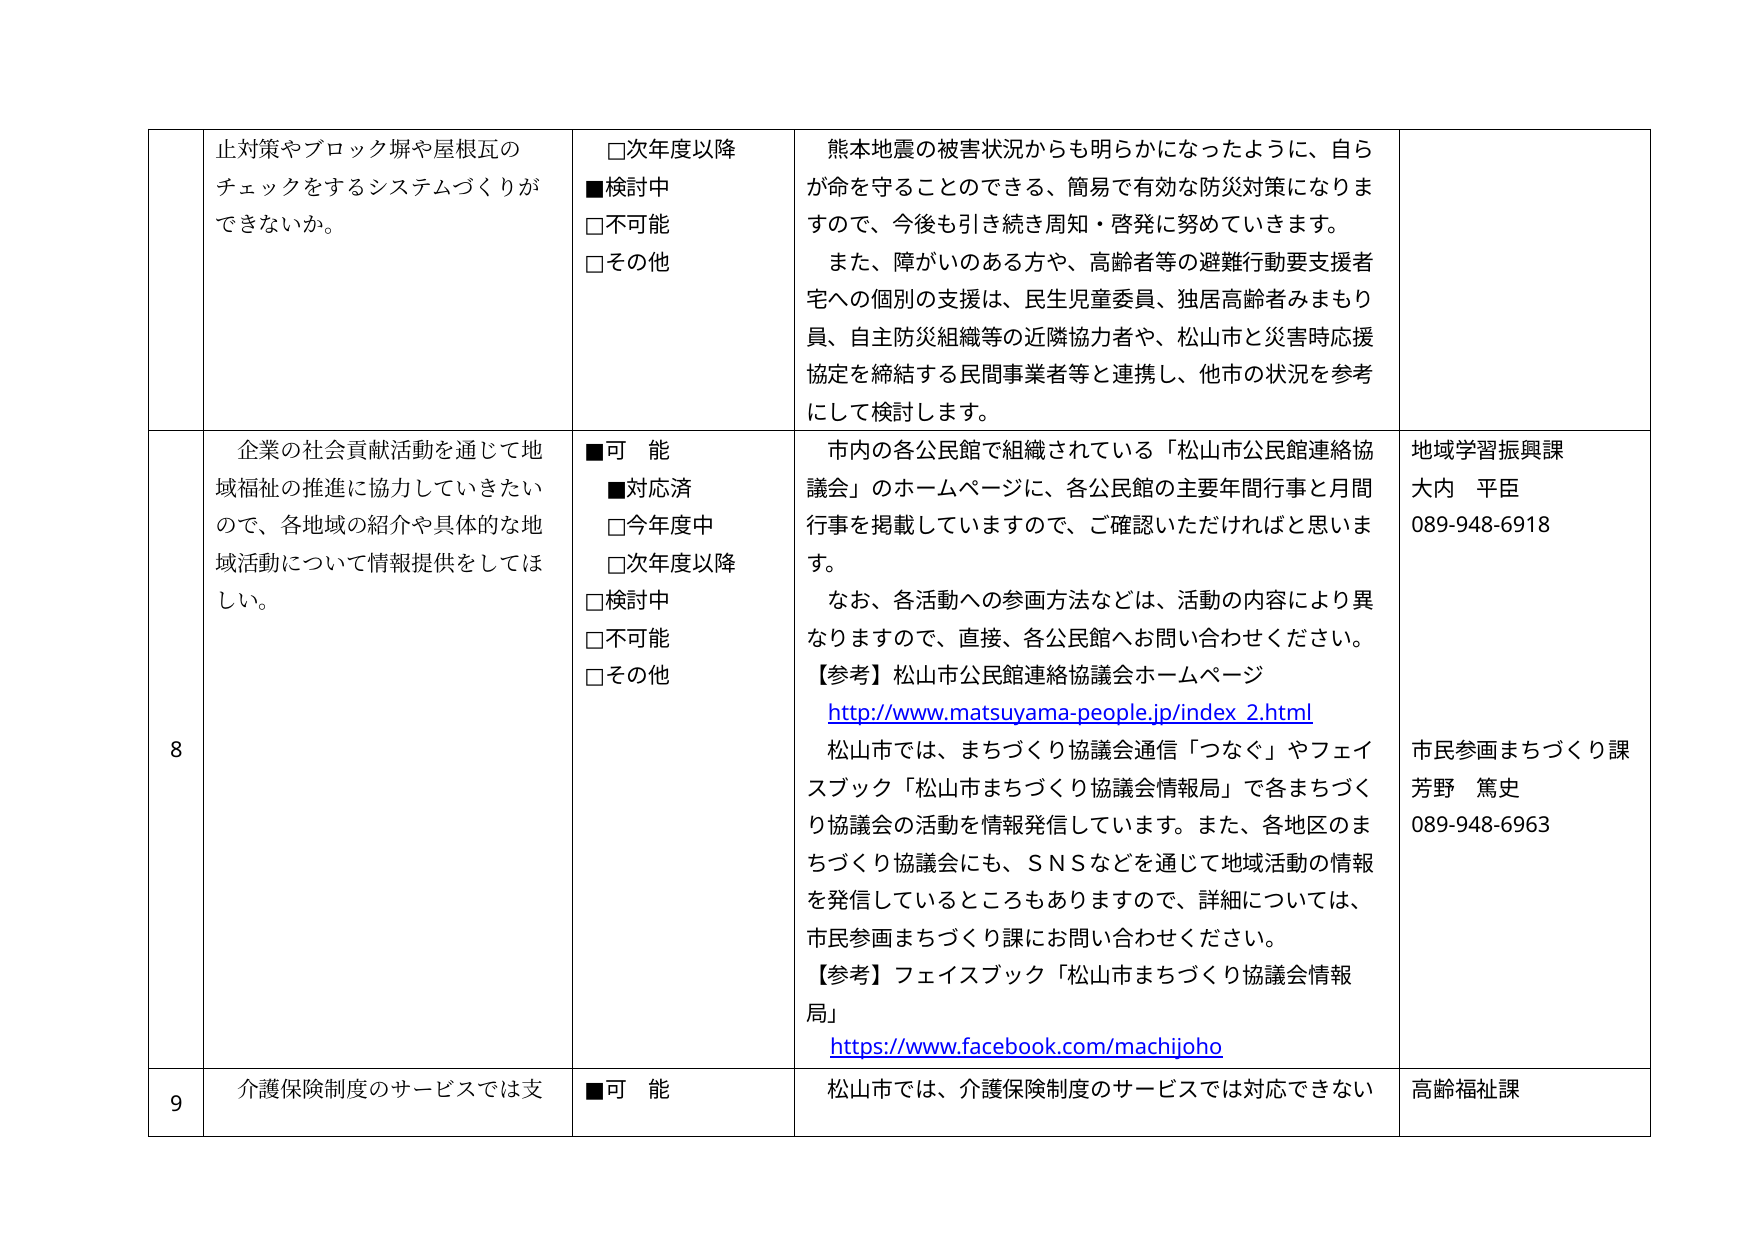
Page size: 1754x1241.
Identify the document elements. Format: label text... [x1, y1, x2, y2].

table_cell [204, 130, 572, 429]
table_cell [573, 1069, 794, 1136]
table_cell 地域学習振興課 大内 平臣 089-948-6918 市民参画まちづくり課 芳野 篤史 089-948-6963 [1400, 431, 1650, 1068]
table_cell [1400, 1069, 1650, 1136]
table_cell 7 [149, 130, 203, 429]
table_cell 8 [149, 431, 203, 1068]
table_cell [795, 1069, 1399, 1136]
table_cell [1400, 130, 1650, 429]
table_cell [573, 130, 794, 429]
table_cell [204, 1069, 572, 1136]
table_cell 企業の社会貢献活動を通じて地域福祉の推進に協力していきたいので、各地域の紹介や具体的な地域活動について情報提供をしてほしい。 [204, 431, 572, 1068]
table_cell 9 [149, 1069, 203, 1136]
table_cell 市内の各公民館で組織されている「松山市公民館連絡協議会」のホームページに、各公民館の主要年間行事と月間行事を掲載していますので、ご確認いただければと思います。 なお、各活動への参画方法などは、活動の内容により異なりますので、直接、各公民館へお問い合わせください。 【参考】松山市公民館連絡協議会ホームページ http://www.matsuyama-people.jp/index_2.html 松山市では、まちづくり協議会通信「つなぐ」やフェイスブック「松山市まちづくり協議会情報局」で各まちづくり協議会の活動を情報発信しています。また、各地区のまちづくり協議会にも、ＳＮＳなどを通じて地域活動の情報を発信しているところもありますので、詳細については、市民参画まちづくり課にお問い合わせください。 【参考】フェイスブック「松山市まちづくり協議会情報局」 https://www.facebook.com/machijoho [795, 431, 1399, 1068]
table_cell ■可 能 ■対応済 □今年度中 □次年度以降 □検討中 □不可能 □その他 [573, 431, 794, 1068]
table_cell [795, 130, 1399, 429]
